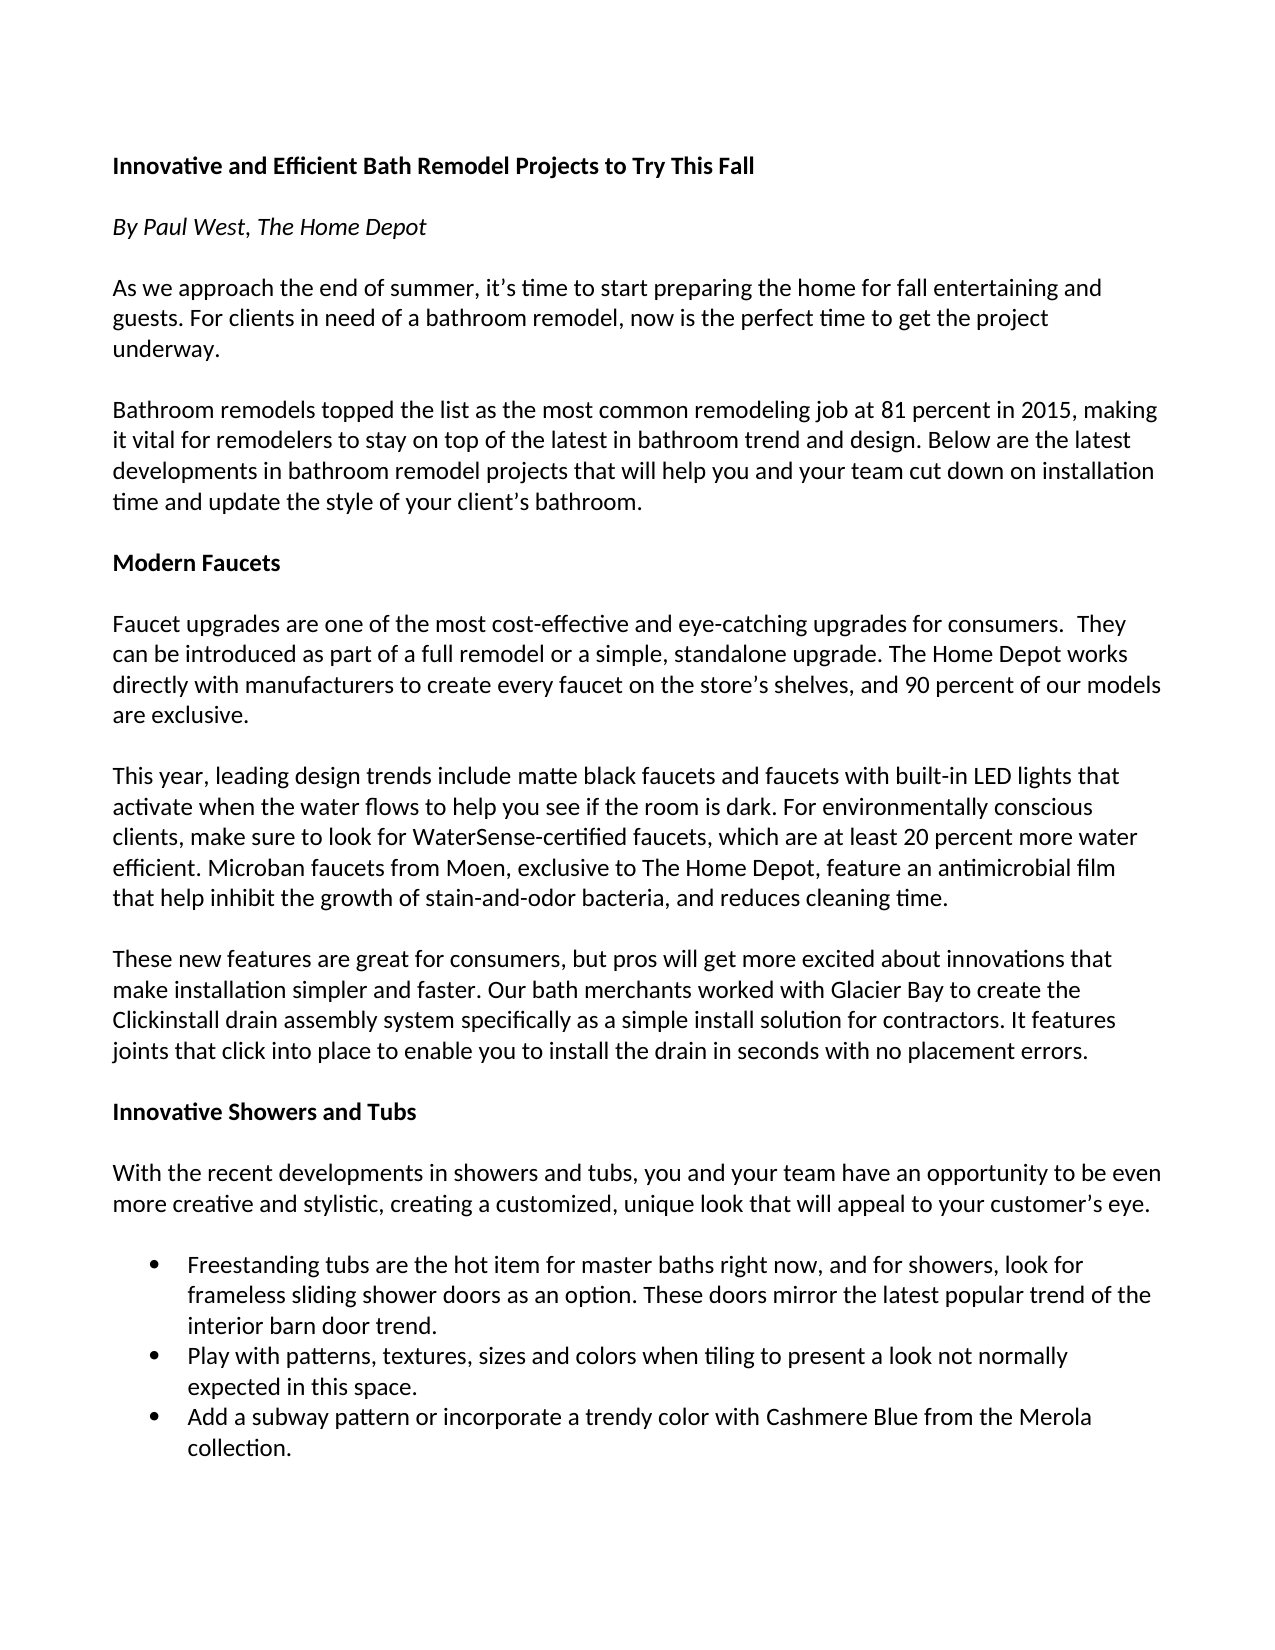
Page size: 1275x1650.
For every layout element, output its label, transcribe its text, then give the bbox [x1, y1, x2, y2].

text Bathroom remodels topped the list as the most common remodeling job at 81 percent in 2015, making it vital for remodelers to stay on top of the latest in bathroom trend and design. Below are the latest developments in bathroom remodel projects that will help you and your team cut down on installation time and update the style of your client’s bathroom. [112, 394, 1162, 516]
text Faucet upgrades are one of the most cost-effective and eye-catching upgrades for consumers. They can be introduced as part of a full remodel or a simple, standalone upgrade. The Home Depot works directly with manufacturers to create every faucet on the store’s shelves, and 90 percent of our models are exclusive. [112, 608, 1162, 730]
text Modern Faucets [112, 547, 1162, 577]
text This year, leading design trends include matte black faucets and faucets with built-in LED lights that activate when the water flows to help you see if the room is dark. For environmentally conscious clients, make sure to look for WaterSense-certified faucets, which are at least 20 percent more water efficient. Microban faucets from Moen, exclusive to The Home Depot, feature an antimicrobial film that help inhibit the growth of stain-and-odor bacteria, and reduces cleaning time. [112, 760, 1162, 913]
text By Paul West, The Home Depot [112, 211, 1162, 242]
list Freestanding tubs are the hot item for master baths right now, and for showers, look for frameless sliding shower doors as an option. These doors mirror the latest popular trend of the interior barn door trend. [150, 1249, 1162, 1340]
list Add a subway pattern or incorporate a trendy color with Cashmere Blue from the Merola collection. [150, 1401, 1162, 1462]
list Play with patterns, textures, sizes and colors when tiling to present a look not normally expected in this space. [150, 1340, 1162, 1401]
text With the recent developments in showers and tubs, you and your team have an opportunity to be even more creative and stylistic, creating a customized, unique look that will appeal to your customer’s eye. [112, 1157, 1162, 1218]
text As we approach the end of summer, it’s time to start preparing the home for fall entertaining and guests. For clients in need of a bathroom remodel, now is the perfect time to get the project underway. [112, 272, 1162, 364]
text Innovative Showers and Tubs [112, 1096, 1162, 1127]
text These new features are great for consumers, but pros will get more excited about innovations that make installation simpler and faster. Our bath merchants worked with Glacier Bay to create the Clickinstall drain assembly system specifically as a simple install solution for contractors. It features joints that click into place to enable you to install the drain in seconds with no placement errors. [112, 943, 1162, 1066]
text Innovative and Efficient Bath Remodel Projects to Try This Fall [112, 150, 1162, 181]
